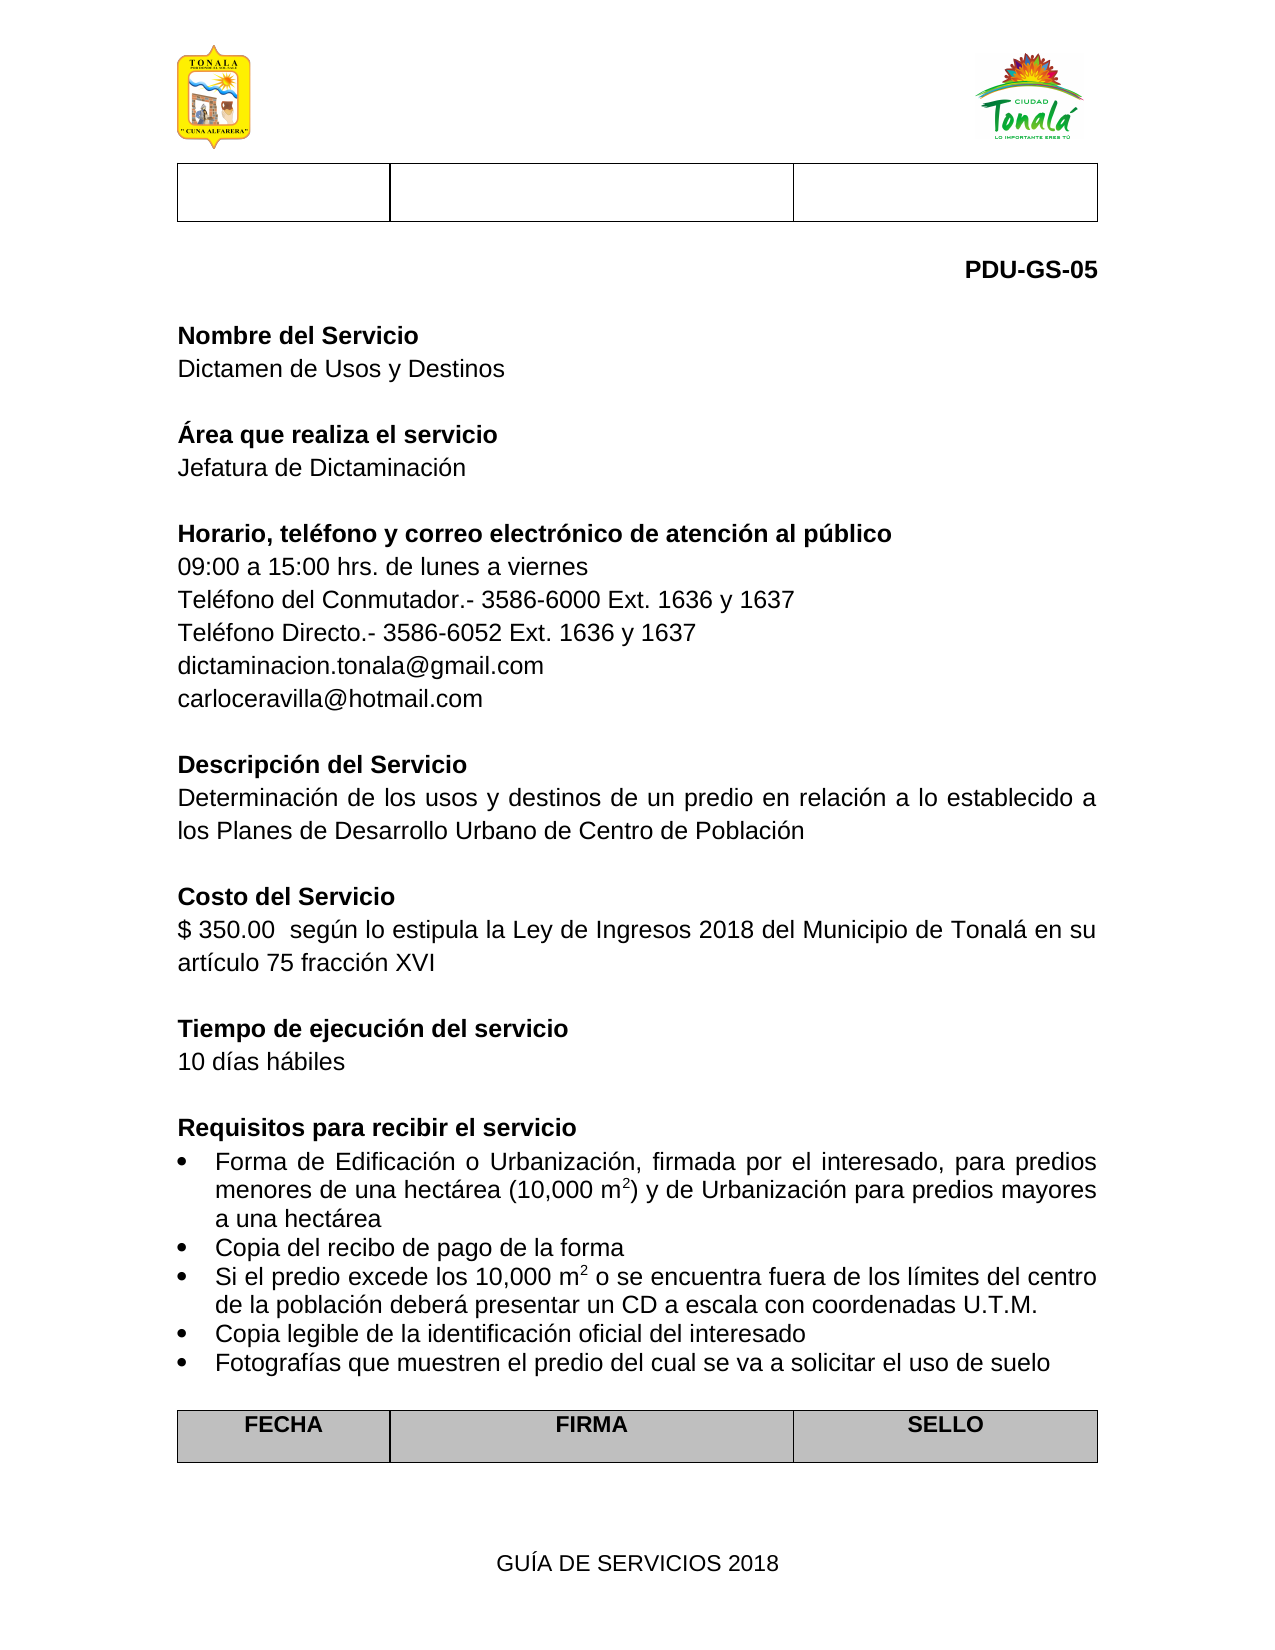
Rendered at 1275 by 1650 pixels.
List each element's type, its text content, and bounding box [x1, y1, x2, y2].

text 10 días hábiles [177, 1047, 1098, 1076]
list Copia legible de la identificación oficial del interesado [177, 1319, 1098, 1348]
list Si el predio excede los 10,000 m2 o se encuentra fuera de los límites del centro de la población deberá presentar un CD a escala con coordenadas U.T.M. [177, 1262, 1098, 1319]
text Teléfono del Conmutador.- 3586-6000 Ext. 1636 y 1637 [177, 585, 1098, 614]
text dictaminacion.tonala@gmail.com [177, 651, 1098, 680]
picture [975, 53, 1085, 139]
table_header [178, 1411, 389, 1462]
text Descripción del Servicio [177, 750, 1098, 779]
text Costo del Servicio [177, 882, 1098, 911]
text Teléfono Directo.- 3586-6052 Ext. 1636 y 1637 [177, 618, 1098, 647]
text Horario, teléfono y correo electrónico de atención al público [177, 519, 1098, 548]
text Nombre del Servicio [177, 321, 1098, 350]
text PDU-GS-05 [177, 255, 1098, 284]
text Jefatura de Dictaminación [177, 453, 1098, 482]
text carloceravilla@hotmail.com [177, 684, 1098, 713]
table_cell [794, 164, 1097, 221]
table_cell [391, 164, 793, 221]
text Requisitos para recibir el servicio [177, 1113, 1098, 1142]
text Área que realiza el servicio [177, 420, 1098, 449]
text 09:00 a 15:00 hrs. de lunes a viernes [177, 552, 1098, 581]
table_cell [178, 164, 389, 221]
list Forma de Edificación o Urbanización, firmada por el interesado, para predios menores de una hectárea (10,000 m2) y de Urbanización para predios mayores a una hectárea [177, 1146, 1098, 1233]
picture [177, 45, 251, 149]
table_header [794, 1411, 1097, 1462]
text $ 350.00 según lo estipula la Ley de Ingresos 2018 del Municipio de Tonalá en su artículo 75 fracción XVI [177, 915, 1098, 977]
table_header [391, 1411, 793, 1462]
text Determinación de los usos y destinos de un predio en relación a lo establecido a los Planes de Desarrollo Urbano de Centro de Población [177, 783, 1098, 845]
text Dictamen de Usos y Destinos [177, 354, 1098, 383]
text Tiempo de ejecución del servicio [177, 1014, 1098, 1043]
list Copia del recibo de pago de la forma [177, 1233, 1098, 1262]
list Fotografías que muestren el predio del cual se va a solicitar el uso de suelo [177, 1348, 1098, 1377]
